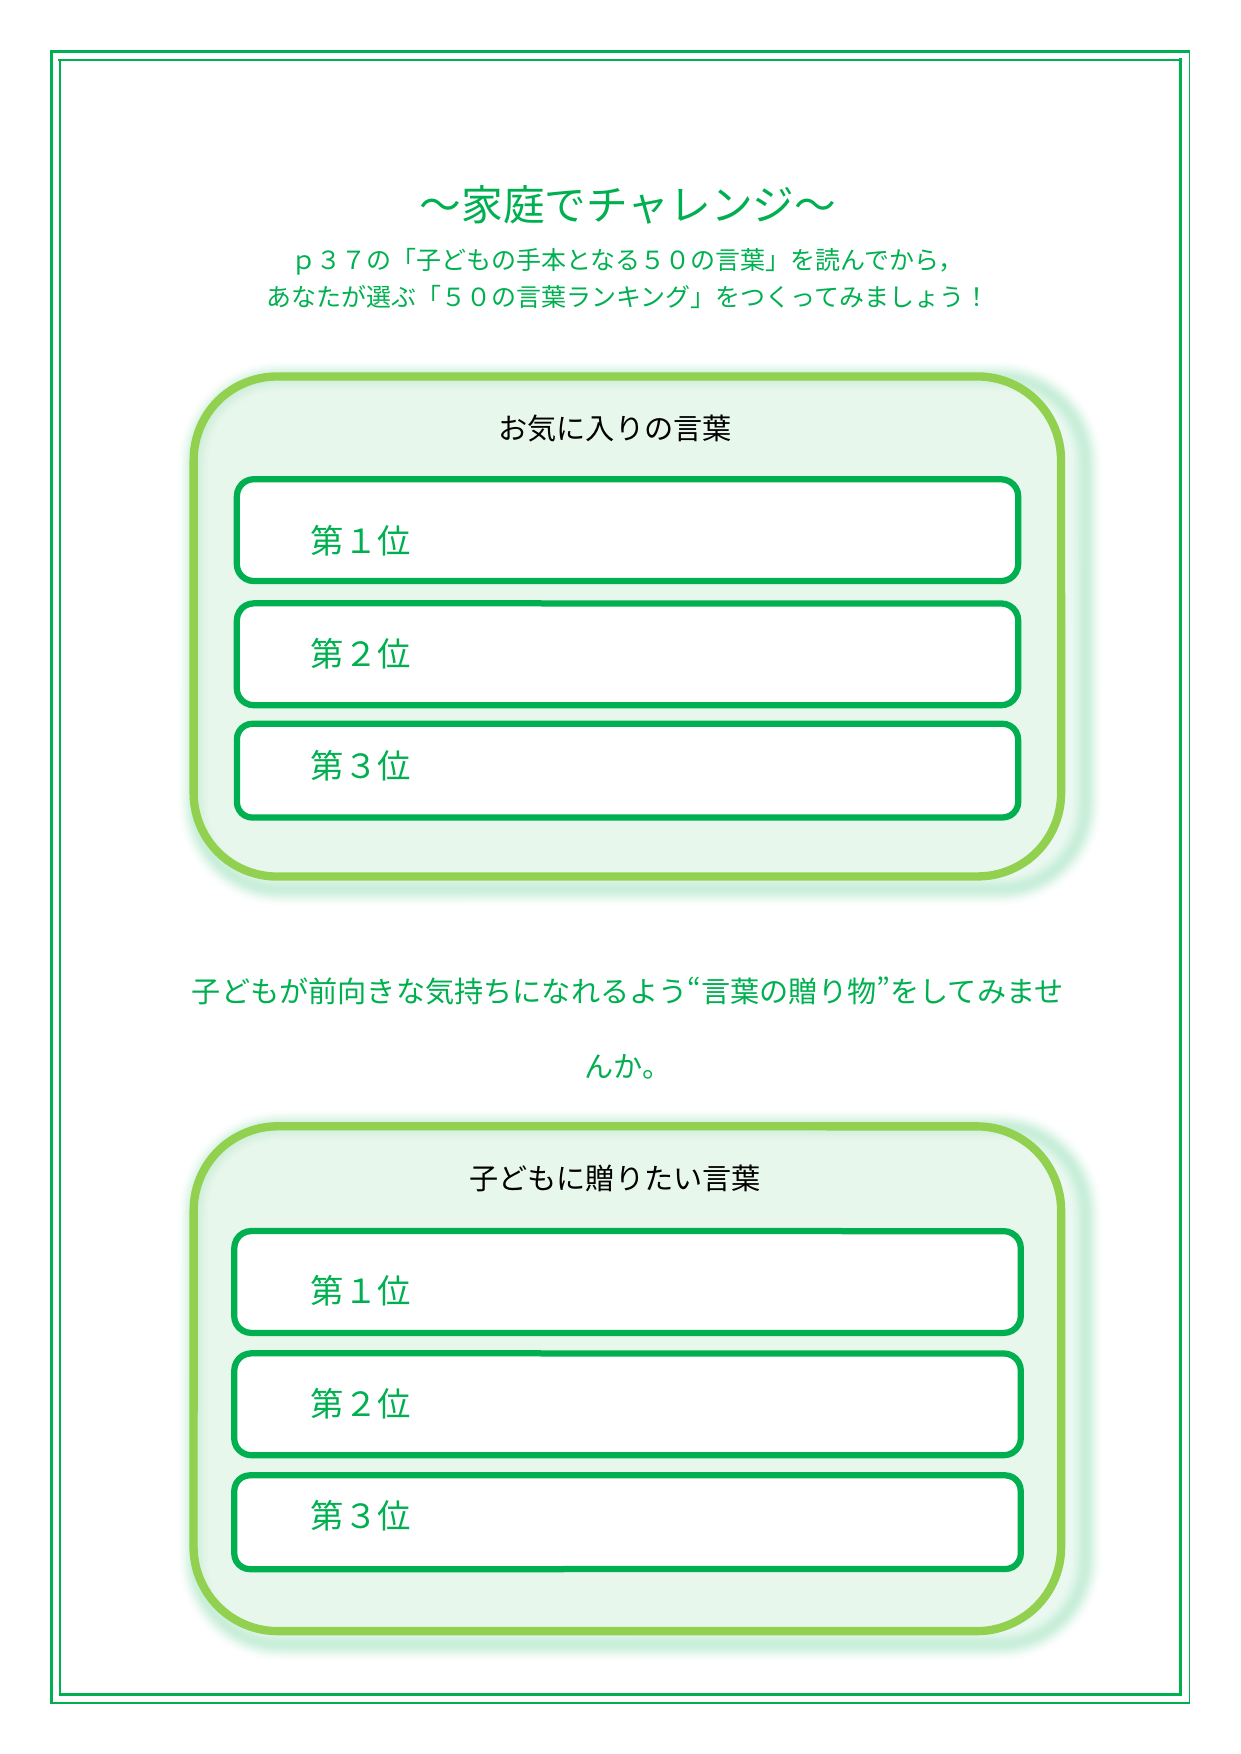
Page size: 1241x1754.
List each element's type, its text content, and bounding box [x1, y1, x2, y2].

text 第２位 [177, 1364, 1078, 1439]
text 子どもが前向きな気持ちになれるよう“言葉の贈り物”をしてみませんか。 [177, 952, 1078, 1102]
text 子どもに贈りたい言葉 [177, 1139, 1078, 1214]
text 第１位 [177, 502, 1078, 577]
text 第１位 [177, 1252, 1078, 1327]
text あなたが選ぶ「５０の言葉ランキング」をつくってみましょう！ [177, 277, 1078, 314]
text お気に入りの言葉 [177, 389, 1078, 464]
text ～家庭でチャレンジ～ [177, 164, 1078, 239]
text 第３位 [177, 727, 1078, 802]
text ｐ３７の「子どもの手本となる５０の言葉」を読んでから， [177, 239, 1078, 277]
text 第３位 [177, 1477, 1078, 1552]
text 第２位 [177, 614, 1078, 689]
